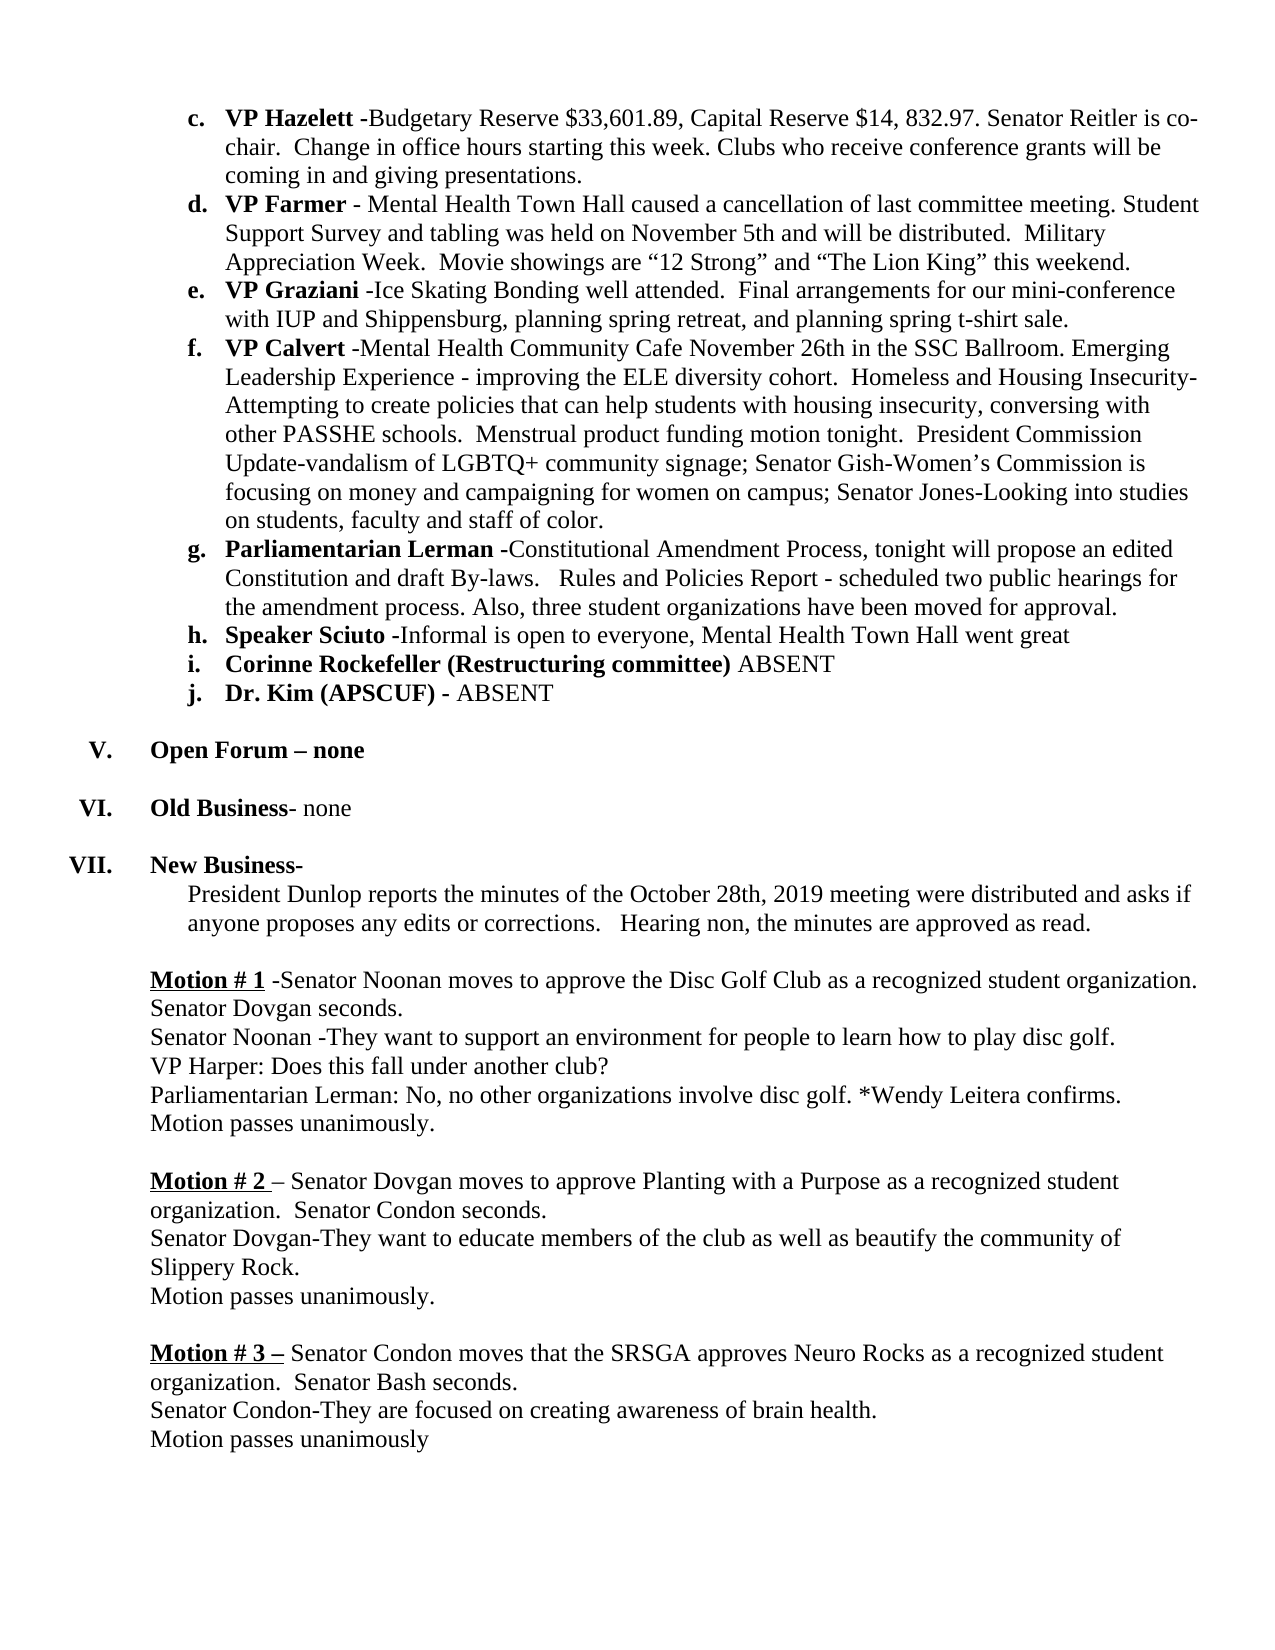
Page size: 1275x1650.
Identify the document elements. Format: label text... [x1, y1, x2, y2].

list Corinne Rockefeller (Restructuring committee) ABSENT [187, 649, 1200, 678]
text VP Harper: Does this fall under another club? [75, 1051, 1200, 1080]
text Parliamentarian Lerman: No, no other organizations involve disc golf. *Wendy Leitera confirms. [75, 1080, 1200, 1108]
list Dr. Kim (APSCUF) - ABSENT [187, 678, 1200, 707]
list New Business- [112, 851, 1200, 879]
list VP Calvert -Mental Health Community Cafe November 26th in the SSC Ballroom. Emerging Leadership Experience - improving the ELE diversity cohort. Homeless and Housing Insecurity-Attempting to create policies that can help students with housing insecurity, conversing with other PASSHE schools. Menstrual product funding motion tonight. President Commission Update-vandalism of LGBTQ+ community signage; Senator Gish-Women’s Commission is focusing on money and campaigning for women on campus; Senator Jones-Looking into studies on students, faculty and staff of color. [187, 333, 1200, 534]
text Motion # 3 – Senator Condon moves that the SRSGA approves Neuro Rocks as a recognized student organization. Senator Bash seconds. [150, 1338, 1200, 1395]
list VP Graziani -Ice Skating Bonding well attended. Final arrangements for our mini-conference with IUP and Shippensburg, planning spring retreat, and planning spring t-shirt sale. [187, 276, 1200, 333]
list Speaker Sciuto -Informal is open to everyone, Mental Health Town Hall went great [187, 621, 1200, 649]
text Motion passes unanimously. [150, 1281, 1200, 1310]
list VP Farmer - Mental Health Town Hall caused a cancellation of last committee meeting. Student Support Survey and tabling was held on November 5th and will be distributed. Military Appreciation Week. Movie showings are “12 Strong” and “The Lion King” this weekend. [187, 189, 1200, 276]
list Old Business- none [112, 793, 1200, 822]
list Open Forum – none [112, 736, 1200, 764]
text Senator Dovgan-They want to educate members of the club as well as beautify the community of Slippery Rock. [150, 1223, 1200, 1281]
text Motion passes unanimously [150, 1424, 1200, 1453]
text Motion passes unanimously. [75, 1108, 1200, 1137]
text Senator Condon-They are focused on creating awareness of brain health. [150, 1395, 1200, 1424]
text Senator Dovgan seconds. [75, 993, 1200, 1022]
text Motion # 2 – Senator Dovgan moves to approve Planting with a Purpose as a recognized student organization. Senator Condon seconds. [150, 1166, 1200, 1223]
text President Dunlop reports the minutes of the October 28th, 2019 meeting were distributed and asks if anyone proposes any edits or corrections. Hearing non, the minutes are approved as read. [112, 879, 1200, 937]
list VP Hazelett -Budgetary Reserve $33,601.89, Capital Reserve $14, 832.97. Senator Reitler is co-chair. Change in office hours starting this week. Clubs who receive conference grants will be coming in and giving presentations. [187, 103, 1200, 189]
text Motion # 1 -Senator Noonan moves to approve the Disc Golf Club as a recognized student organization. [150, 965, 1200, 993]
text Senator Noonan -They want to support an environment for people to learn how to play disc golf. [75, 1022, 1200, 1051]
list Parliamentarian Lerman -Constitutional Amendment Process, tonight will propose an edited Constitution and draft By-laws. Rules and Policies Report - scheduled two public hearings for the amendment process. Also, three student organizations have been moved for approval. [187, 534, 1200, 621]
